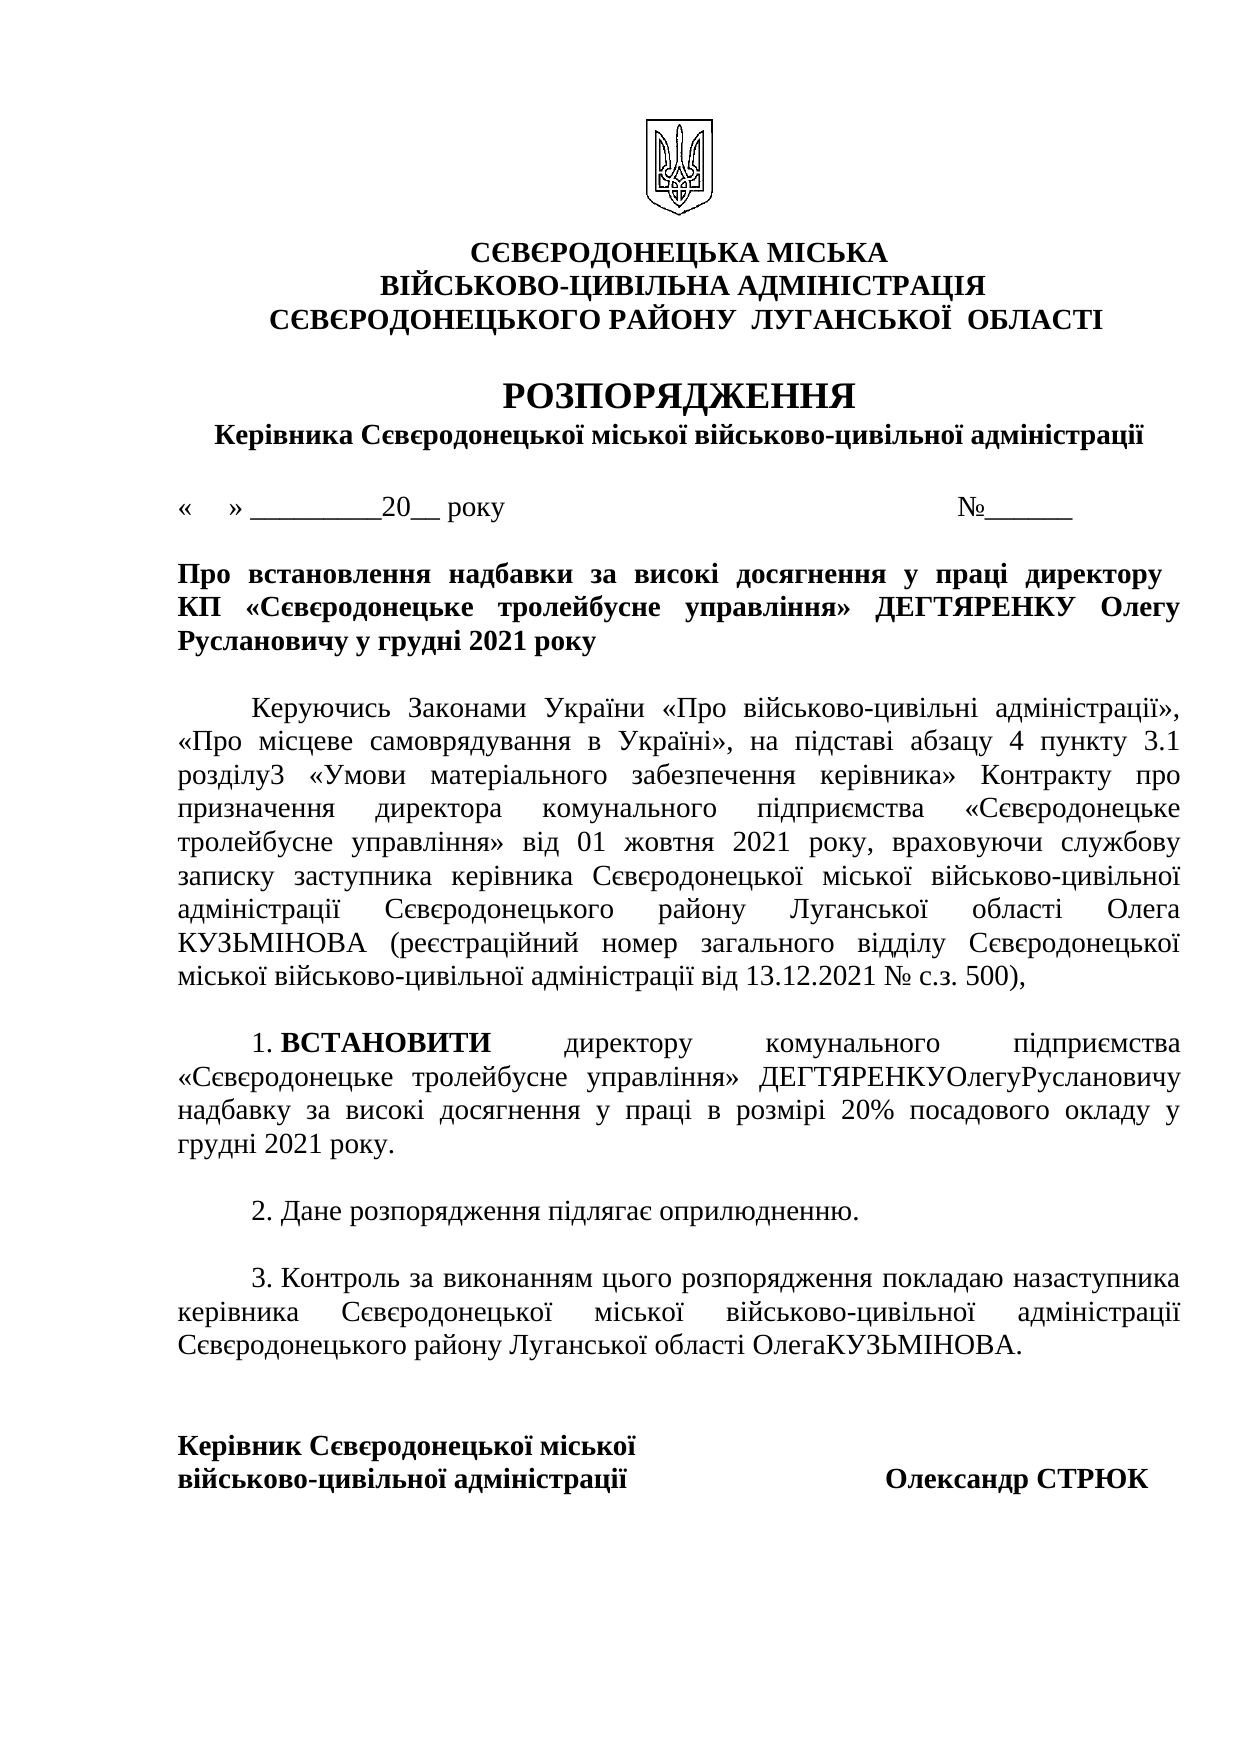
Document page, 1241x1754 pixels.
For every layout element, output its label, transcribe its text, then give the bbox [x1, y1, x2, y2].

text Керуючись Законами України «Про військово-цивільні адміністрації», «Про місцеве самоврядування в Україні», на підставі абзацу 4 пункту 3.1 розділу3 «Умови матеріального забезпечення керівника» Контракту про призначення директора комунального підприємства «Сєвєродонецьке тролейбусне управління» від 01 жовтня 2021 року, враховуючи службову записку заступника керівника Сєвєродонецької міської військово-цивільної адміністрації Сєвєродонецького району Луганської області Олега КУЗЬМІНОВА (реєстраційний номер загального відділу Сєвєродонецької міської військово-цивільної адміністрації від 13.12.2021 № с.з. 500), [177, 690, 1181, 992]
title РОЗПОРЯДЖЕННЯ [177, 374, 1181, 417]
text « » _________20__ року №______ [177, 489, 1181, 522]
text Керівник Сєвєродонецької міської [177, 1428, 1181, 1461]
list Дане розпорядження підлягає оприлюдненню. [177, 1193, 1181, 1227]
text Керівника Сєвєродонецької міської військово-цивільної адміністрації [177, 417, 1181, 450]
text військово-цивільної адміністрації Олександр СТРЮК [177, 1461, 1181, 1495]
list ВСТАНОВИТИ директору комунального підприємства «Сєвєродонецьке тролейбусне управління» ДЕГТЯРЕНКУОлегуРуслановичу надбавку за високі досягнення у праці в розмірі 20% посадового окладу у грудні 2021 року. [177, 1025, 1181, 1159]
text Про встановлення надбавки за високі досягнення у праці директору КП «Сєвєродонецьке тролейбусне управління» ДЕГТЯРЕНКУ Олегу Руслановичу у грудні 2021 року [177, 556, 1181, 656]
list Контроль за виконанням цього розпорядження покладаю назаступника керівника Сєвєродонецької міської військово-цивільної адміністрації Сєвєродонецького району Луганської області ОлегаКУЗЬМІНОВА. [177, 1260, 1181, 1361]
text СЄВЄРОДОНЕЦЬКОГО РАЙОНУ ЛУГАНСЬКОЇ ОБЛАСТІ [177, 302, 1181, 335]
text ВІЙСЬКОВО-ЦИВІЛЬНА АДМІНІСТРАЦІЯ [177, 268, 1181, 302]
text СЄВЄРОДОНЕЦЬКА МІСЬКА [177, 235, 1181, 268]
